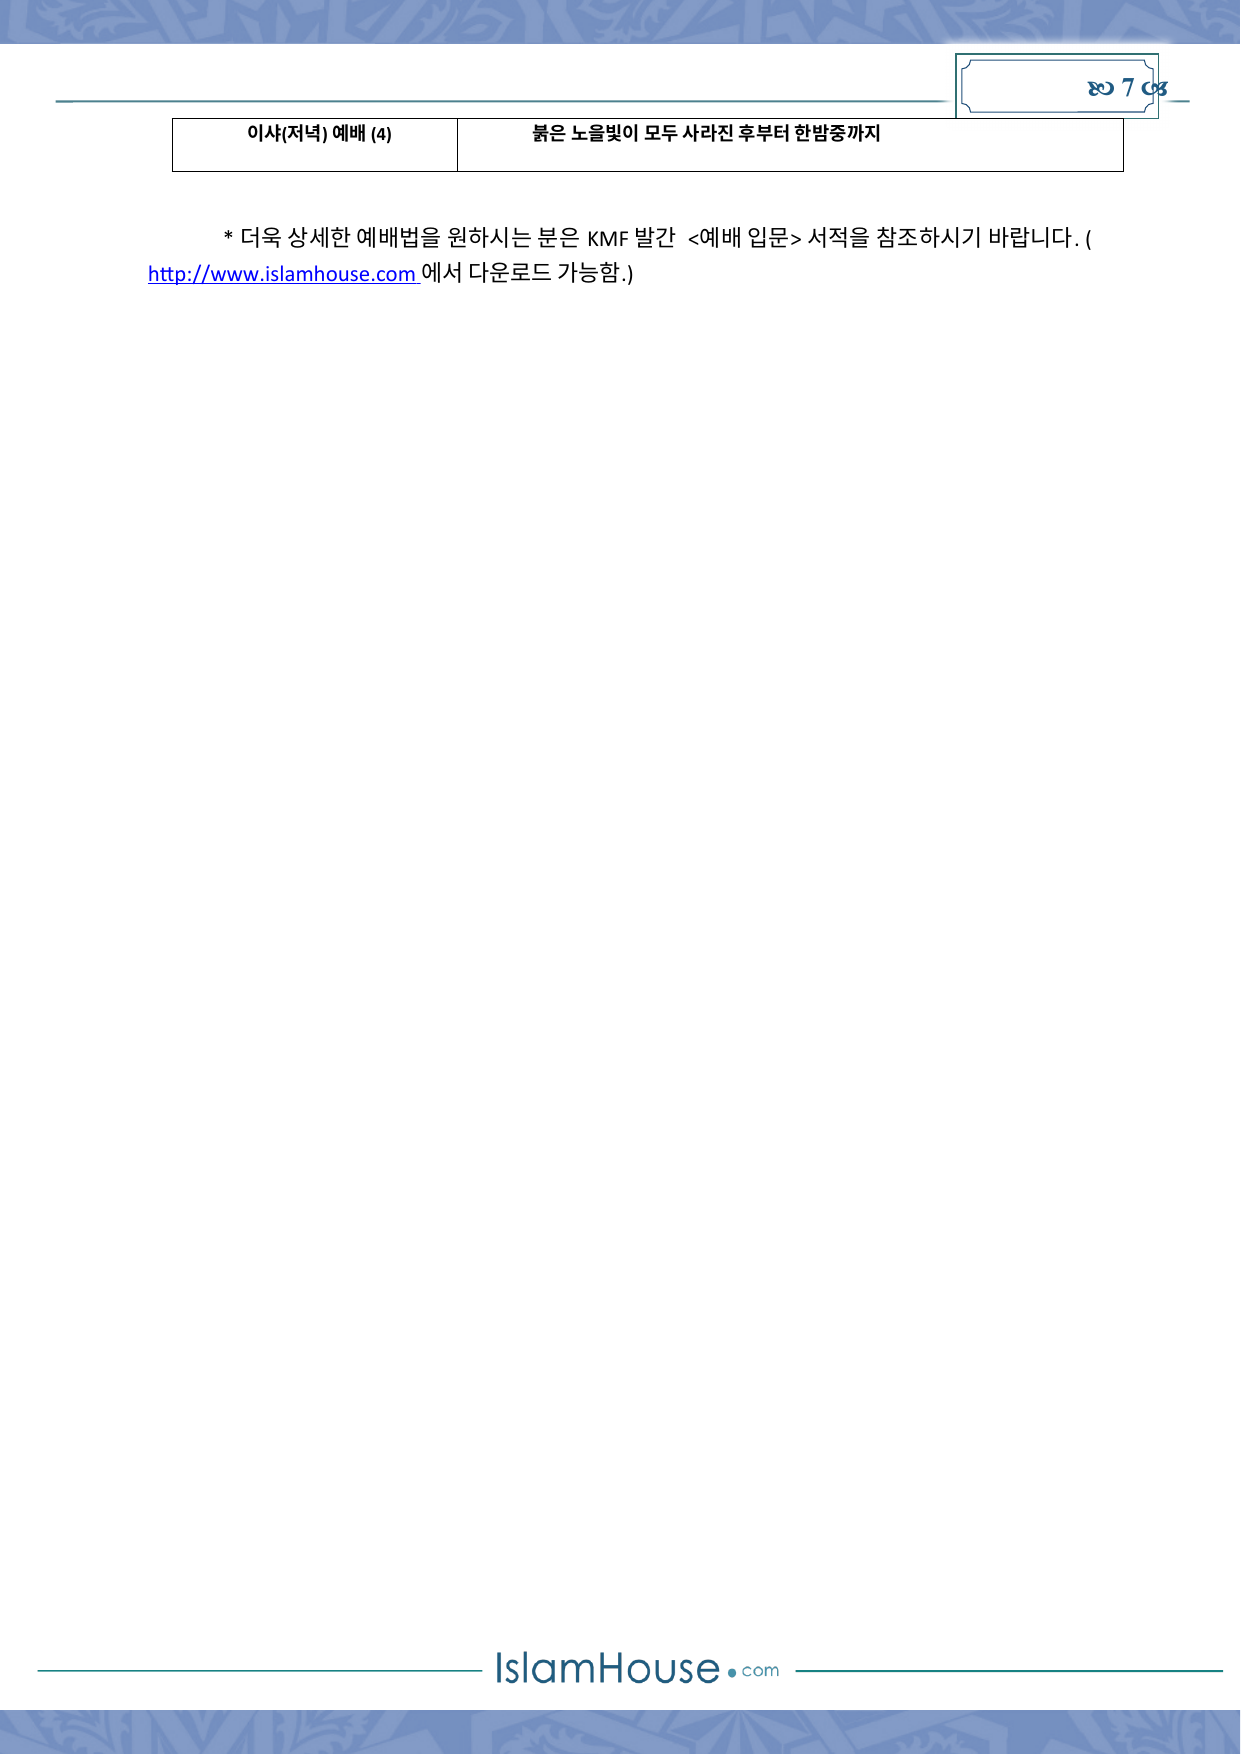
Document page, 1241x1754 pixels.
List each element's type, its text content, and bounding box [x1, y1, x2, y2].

picture [28, 1645, 483, 1691]
table_cell 이샤(저녁) 예배 (4) [173, 119, 457, 171]
picture [487, 1646, 1224, 1691]
text * 더욱 상세한 예배법을 원하시는 분은 KMF 발간 <예배 입문> 서적을 참조하시기 바랍니다. ( http://www.islamhouse.com에서 다운로드 가능함.) [148, 224, 1092, 287]
table_cell 붉은 노을빛이 모두 사라진 후부터 한밤중까지 [458, 119, 1123, 171]
